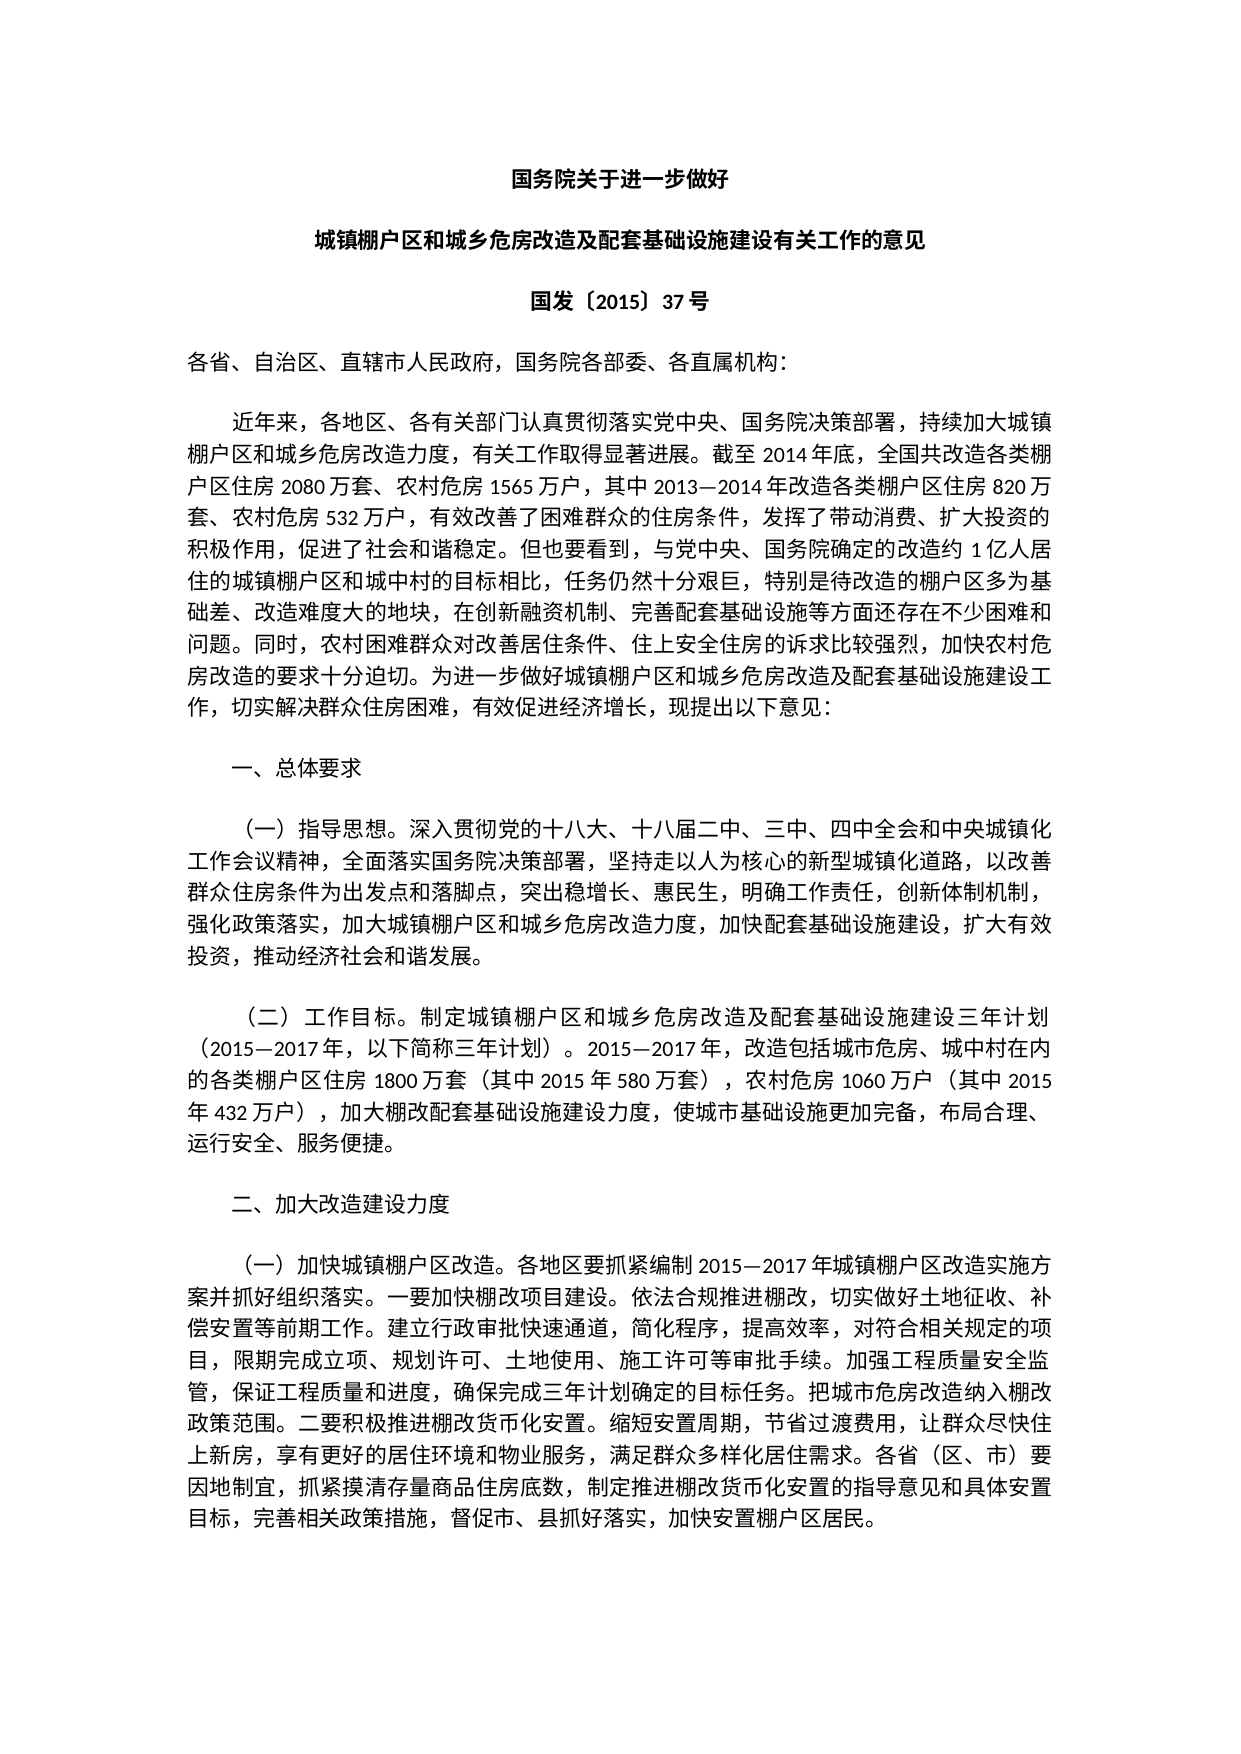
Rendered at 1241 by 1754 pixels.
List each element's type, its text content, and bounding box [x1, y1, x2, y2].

text （一）指导思想。深入贯彻党的十八大、十八届二中、三中、四中全会和中央城镇化工作会议精神，全面落实国务院决策部署，坚持走以人为核心的新型城镇化道路，以改善群众住房条件为出发点和落脚点，突出稳增长、惠民生，明确工作责任，创新体制机制，强化政策落实，加大城镇棚户区和城乡危房改造力度，加快配套基础设施建设，扩大有效投资，推动经济社会和谐发展。 [187, 812, 1053, 970]
text 一、总体要求 [187, 751, 1053, 783]
text 国发〔2015〕37号 [187, 284, 1053, 315]
text （二）工作目标。制定城镇棚户区和城乡危房改造及配套基础设施建设三年计划（2015—2017年，以下简称三年计划）。2015—2017年，改造包括城市危房、城中村在内的各类棚户区住房1800万套（其中2015年580万套），农村危房1060万户（其中2015年432万户），加大棚改配套基础设施建设力度，使城市基础设施更加完备，布局合理、运行安全、服务便捷。 [187, 999, 1053, 1158]
text 近年来，各地区、各有关部门认真贯彻落实党中央、国务院决策部署，持续加大城镇棚户区和城乡危房改造力度，有关工作取得显著进展。截至2014年底，全国共改造各类棚户区住房2080万套、农村危房1565万户，其中2013—2014年改造各类棚户区住房820万套、农村危房532万户，有效改善了困难群众的住房条件，发挥了带动消费、扩大投资的积极作用，促进了社会和谐稳定。但也要看到，与党中央、国务院确定的改造约1亿人居住的城镇棚户区和城中村的目标相比，任务仍然十分艰巨，特别是待改造的棚户区多为基础差、改造难度大的地块，在创新融资机制、完善配套基础设施等方面还存在不少困难和问题。同时，农村困难群众对改善居住条件、住上安全住房的诉求比较强烈，加快农村危房改造的要求十分迫切。为进一步做好城镇棚户区和城乡危房改造及配套基础设施建设工作，切实解决群众住房困难，有效促进经济增长，现提出以下意见： [187, 405, 1053, 722]
text 城镇棚户区和城乡危房改造及配套基础设施建设有关工作的意见 [187, 223, 1053, 254]
text 二、加大改造建设力度 [187, 1187, 1053, 1219]
text 国务院关于进一步做好 [187, 162, 1053, 194]
text （一）加快城镇棚户区改造。各地区要抓紧编制2015—2017年城镇棚户区改造实施方案并抓好组织落实。一要加快棚改项目建设。依法合规推进棚改，切实做好土地征收、补偿安置等前期工作。建立行政审批快速通道，简化程序，提高效率，对符合相关规定的项目，限期完成立项、规划许可、土地使用、施工许可等审批手续。加强工程质量安全监管，保证工程质量和进度，确保完成三年计划确定的目标任务。把城市危房改造纳入棚改政策范围。二要积极推进棚改货币化安置。缩短安置周期，节省过渡费用，让群众尽快住上新房，享有更好的居住环境和物业服务，满足群众多样化居住需求。各省（区、市）要因地制宜，抓紧摸清存量商品住房底数，制定推进棚改货币化安置的指导意见和具体安置目标，完善相关政策措施，督促市、县抓好落实，加快安置棚户区居民。 [187, 1248, 1053, 1533]
text 各省、自治区、直辖市人民政府，国务院各部委、各直属机构： [187, 344, 1053, 376]
